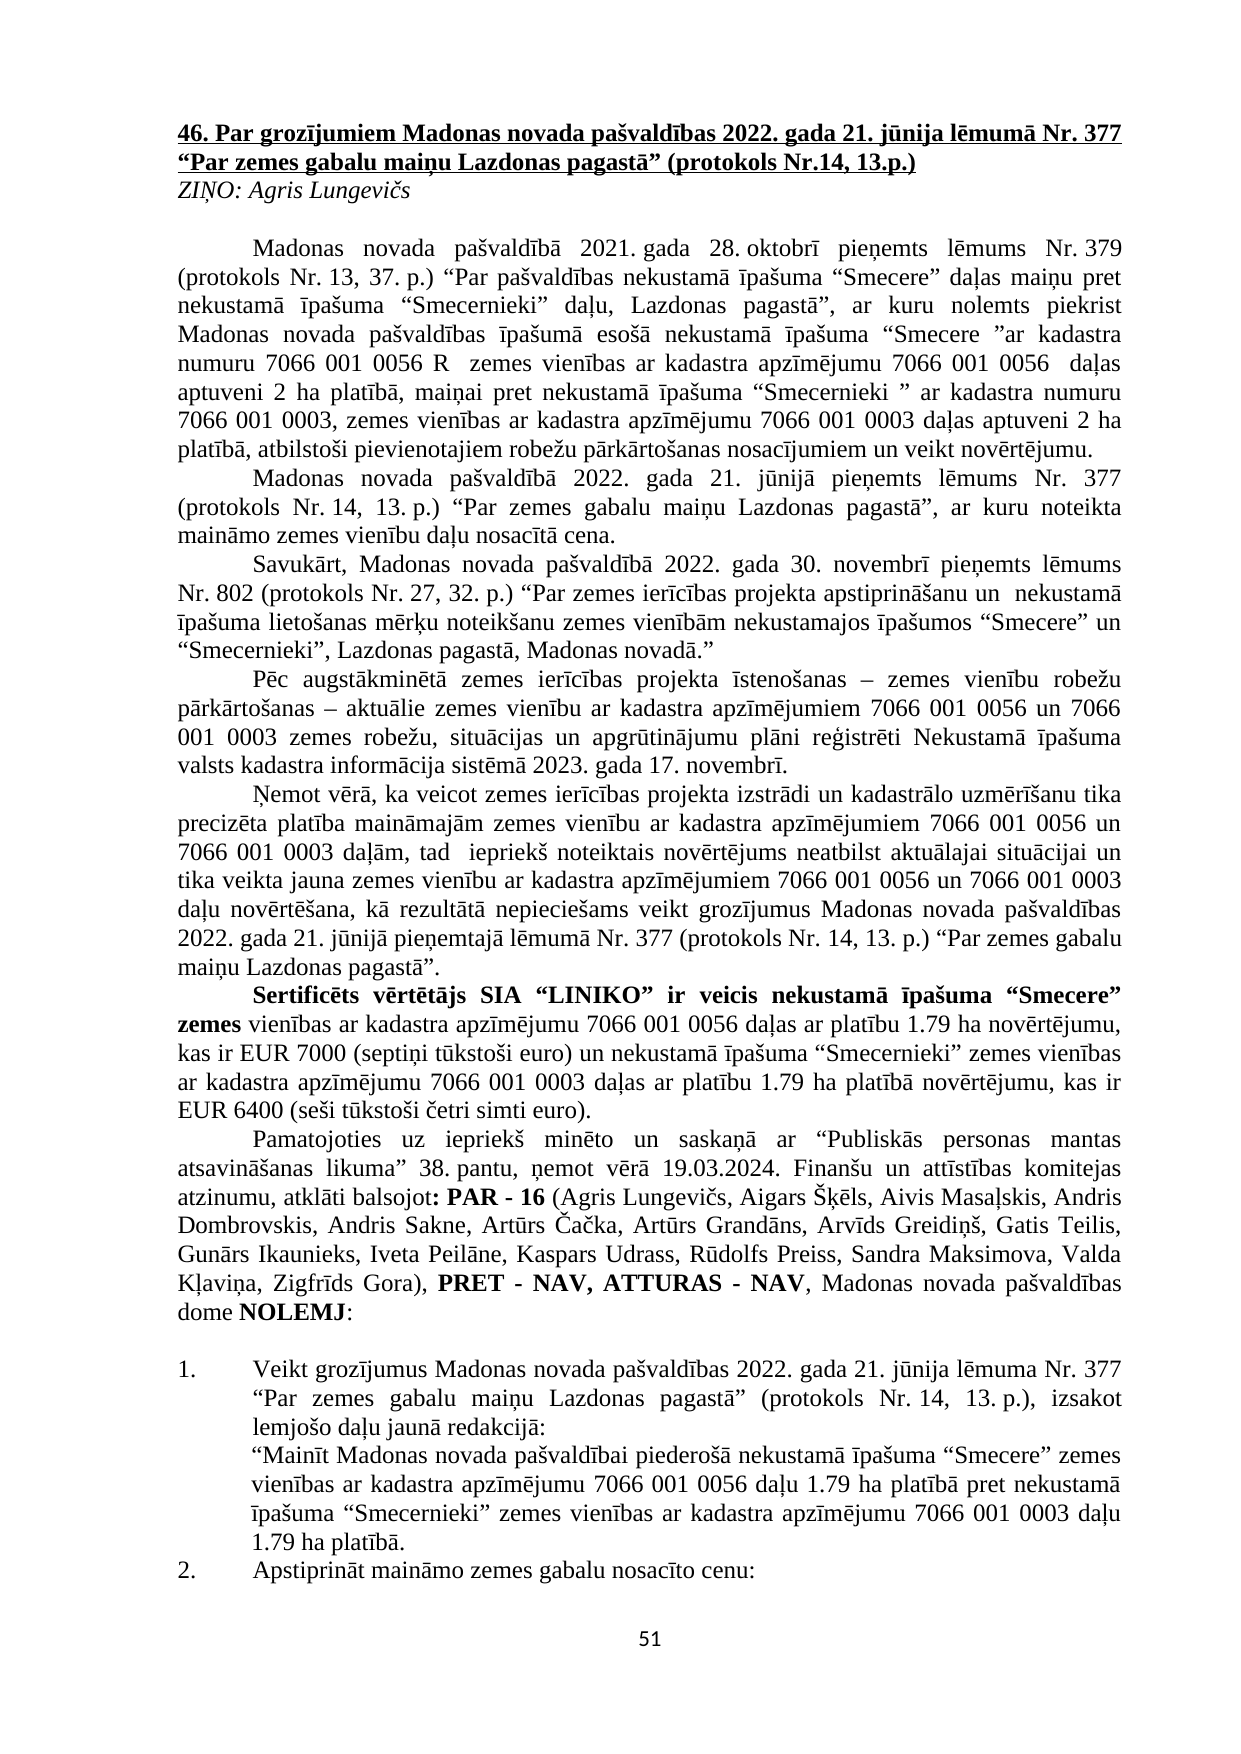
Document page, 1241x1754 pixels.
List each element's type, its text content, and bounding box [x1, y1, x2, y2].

text “Mainīt Madonas novada pašvaldībai piederošā nekustamā īpašuma “Smecere” zemes vienības ar kadastra apzīmējumu 7066 001 0056 daļu 1.79 ha platībā pret nekustamā īpašuma “Smecernieki” zemes vienības ar kadastra apzīmējumu 7066 001 0003 daļu 1.79 ha platībā. [251, 1441, 1122, 1556]
text 46. Par grozījumiem Madonas novada pašvaldības 2022. gada 21. jūnija lēmumā Nr. 377 “Par zemes gabalu maiņu Lazdonas pagastā” (protokols Nr.14, 13.p.) [177, 144, 1122, 176]
text Pamatojoties uz iepriekš minēto un saskaņā ar “Publiskās personas mantas atsavināšanas likuma” 38. pantu, ņemot vērā 19.03.2024. Finanšu un attīstības komitejas atzinumu, atklāti balsojot: PAR - 16 (Agris Lungevičs, Aigars Šķēls, Aivis Masaļskis, Andris Dombrovskis, Andris Sakne, Artūrs Čačka, Artūrs Grandāns, Arvīds Greidiņš, Gatis Teilis, Gunārs Ikaunieks, Iveta Peilāne, Kaspars Udrass, Rūdolfs Preiss, Sandra Maksimova, Valda Kļaviņa, Zigfrīds Gora), PRET - NAV, ATTURAS - NAV, Madonas novada pašvaldības dome NOLEMJ: [177, 1124, 1122, 1326]
text ZIŅO: Agris Lungevičs [177, 176, 1122, 204]
text Madonas novada pašvaldībā 2021. gada 28. oktobrī pieņemts lēmums Nr. 379 (protokols Nr. 13, 37. p.) “Par pašvaldības nekustamā īpašuma “Smecere” daļas maiņu pret nekustamā īpašuma “Smecernieki” daļu, Lazdonas pagastā”, ar kuru nolemts piekrist Madonas novada pašvaldības īpašumā esošā nekustamā īpašuma “Smecere ”ar kadastra numuru 7066 001 0056 R zemes vienības ar kadastra apzīmējumu 7066 001 0056 daļas aptuveni 2 ha platībā, maiņai pret nekustamā īpašuma “Smecernieki ” ar kadastra numuru 7066 001 0003, zemes vienības ar kadastra apzīmējumu 7066 001 0003 daļas aptuveni 2 ha platībā, atbilstoši pievienotajiem robežu pārkārtošanas nosacījumiem un veikt novērtējumu. [177, 233, 1122, 463]
list Veikt grozījumus Madonas novada pašvaldības 2022. gada 21. jūnija lēmuma Nr. 377 “Par zemes gabalu maiņu Lazdonas pagastā” (protokols Nr. 14, 13. p.), izsakot lemjošo daļu jaunā redakcijā: [177, 1354, 1122, 1441]
text Savukārt, Madonas novada pašvaldībā 2022. gada 30. novembrī pieņemts lēmums Nr. 802 (protokols Nr. 27, 32. p.) “Par zemes ierīcības projekta apstiprināšanu un nekustamā īpašuma lietošanas mērķu noteikšanu zemes vienībām nekustamajos īpašumos “Smecere” un “Smecernieki”, Lazdonas pagastā, Madonas novadā.” [177, 549, 1122, 664]
list Apstiprināt maināmo zemes gabalu nosacīto cenu: [177, 1556, 1122, 1584]
text Sertificēts vērtētājs SIA “LINIKO” ir veicis nekustamā īpašuma “Smecere” zemes vienības ar kadastra apzīmējumu 7066 001 0056 daļas ar platību 1.79 ha novērtējumu, kas ir EUR 7000 (septiņi tūkstoši euro) un nekustamā īpašuma “Smecernieki” zemes vienības ar kadastra apzīmējumu 7066 001 0003 daļas ar platību 1.79 ha platībā novērtējumu, kas ir EUR 6400 (seši tūkstoši četri simti euro). [177, 981, 1122, 1124]
text Pēc augstākminētā zemes ierīcības projekta īstenošanas – zemes vienību robežu pārkārtošanas – aktuālie zemes vienību ar kadastra apzīmējumiem 7066 001 0056 un 7066 001 0003 zemes robežu, situācijas un apgrūtinājumu plāni reģistrēti Nekustamā īpašuma valsts kadastra informācija sistēmā 2023. gada 17. novembrī. [177, 664, 1122, 779]
text 46. Par grozījumiem Madonas novada pašvaldības 2022. gada 21. jūnija lēmumā Nr. 377 “Par zemes gabalu maiņu Lazdonas pagastā” (protokols Nr.14, 13.p.) [177, 118, 1122, 143]
text Ņemot vērā, ka veicot zemes ierīcības projekta izstrādi un kadastrālo uzmērīšanu tika precizēta platība maināmajām zemes vienību ar kadastra apzīmējumiem 7066 001 0056 un 7066 001 0003 daļām, tad iepriekš noteiktais novērtējums neatbilst aktuālajai situācijai un tika veikta jauna zemes vienību ar kadastra apzīmējumiem 7066 001 0056 un 7066 001 0003 daļu novērtēšana, kā rezultātā nepieciešams veikt grozījumus Madonas novada pašvaldības 2022. gada 21. jūnijā pieņemtajā lēmumā Nr. 377 (protokols Nr. 14, 13. p.) “Par zemes gabalu maiņu Lazdonas pagastā”. [177, 779, 1122, 981]
text Madonas novada pašvaldībā 2022. gada 21. jūnijā pieņemts lēmums Nr. 377 (protokols Nr. 14, 13. p.) “Par zemes gabalu maiņu Lazdonas pagastā”, ar kuru noteikta maināmo zemes vienību daļu nosacītā cena. [177, 463, 1122, 549]
